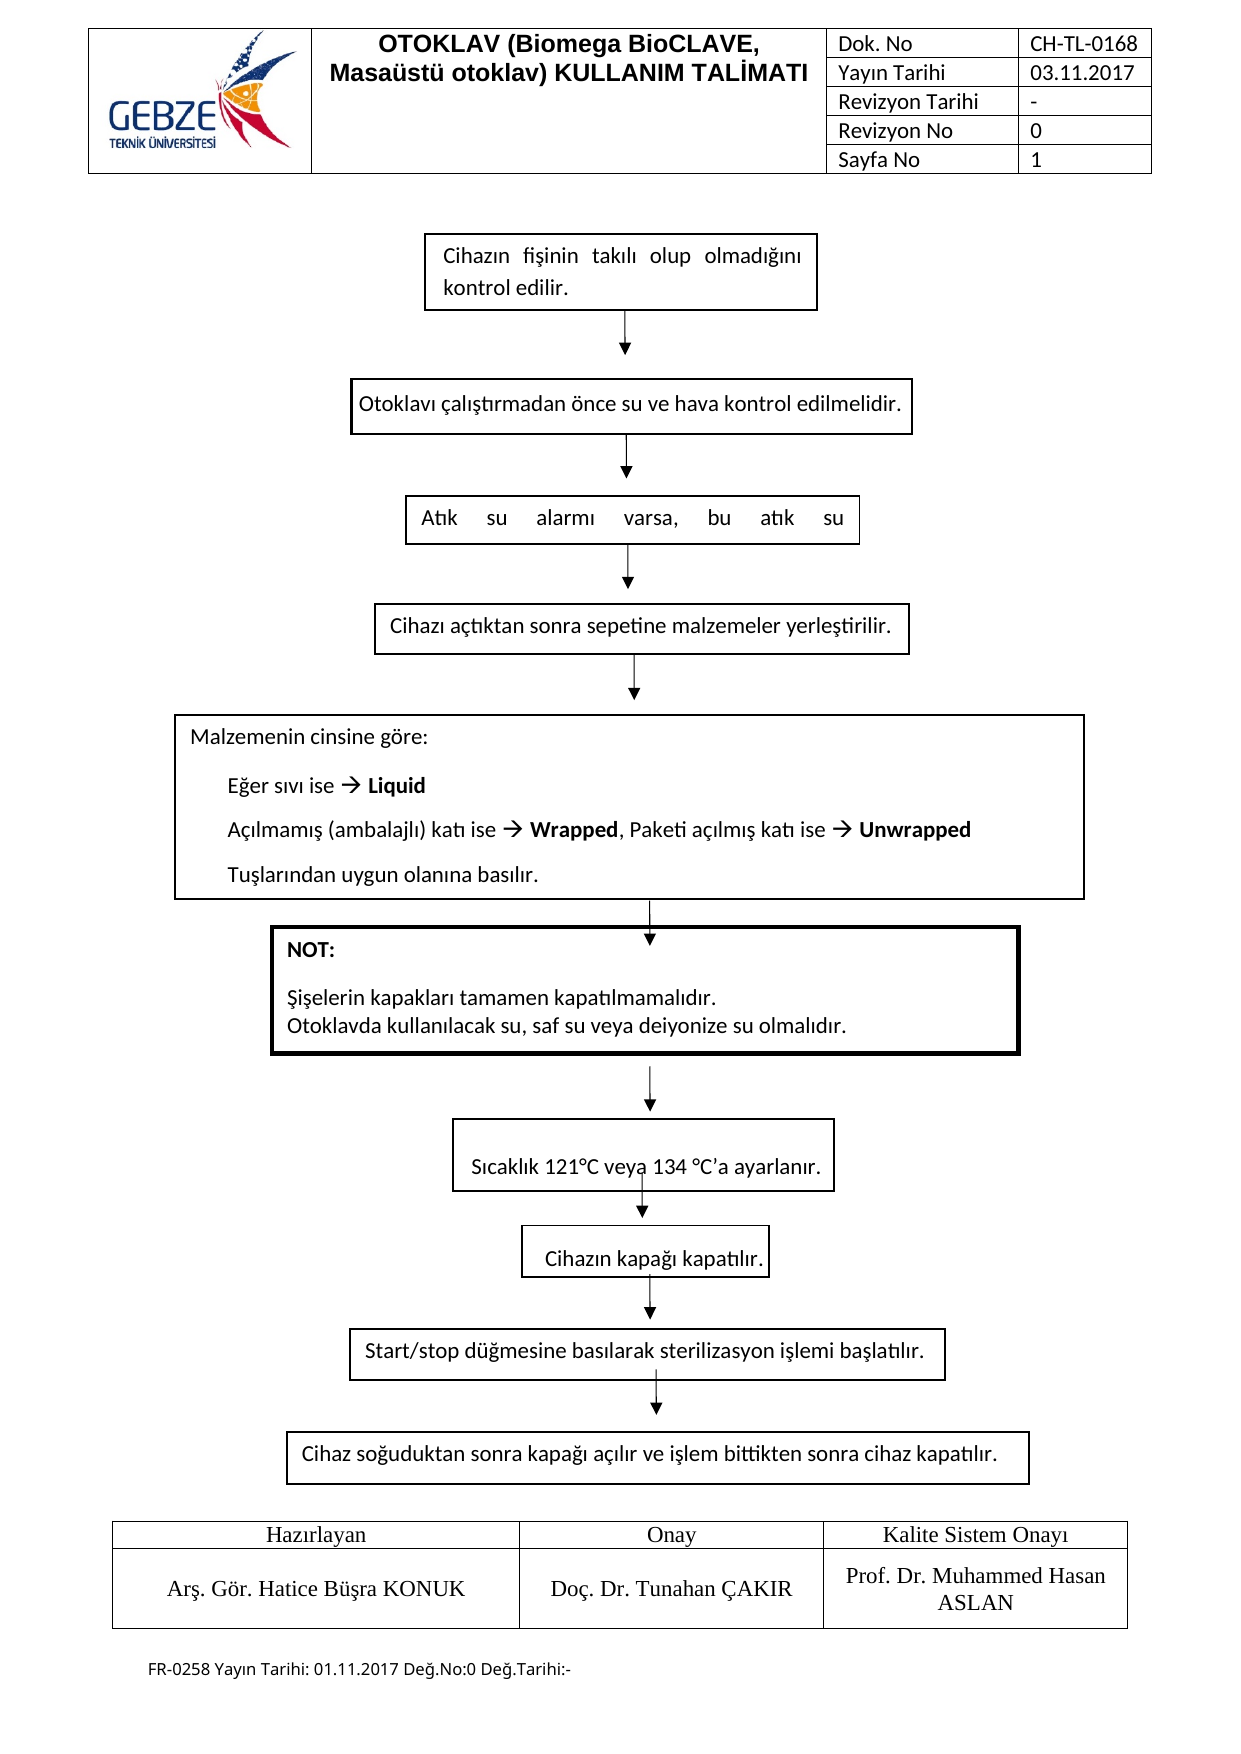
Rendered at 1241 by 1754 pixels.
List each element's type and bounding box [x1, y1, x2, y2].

picture [99, 29, 298, 158]
